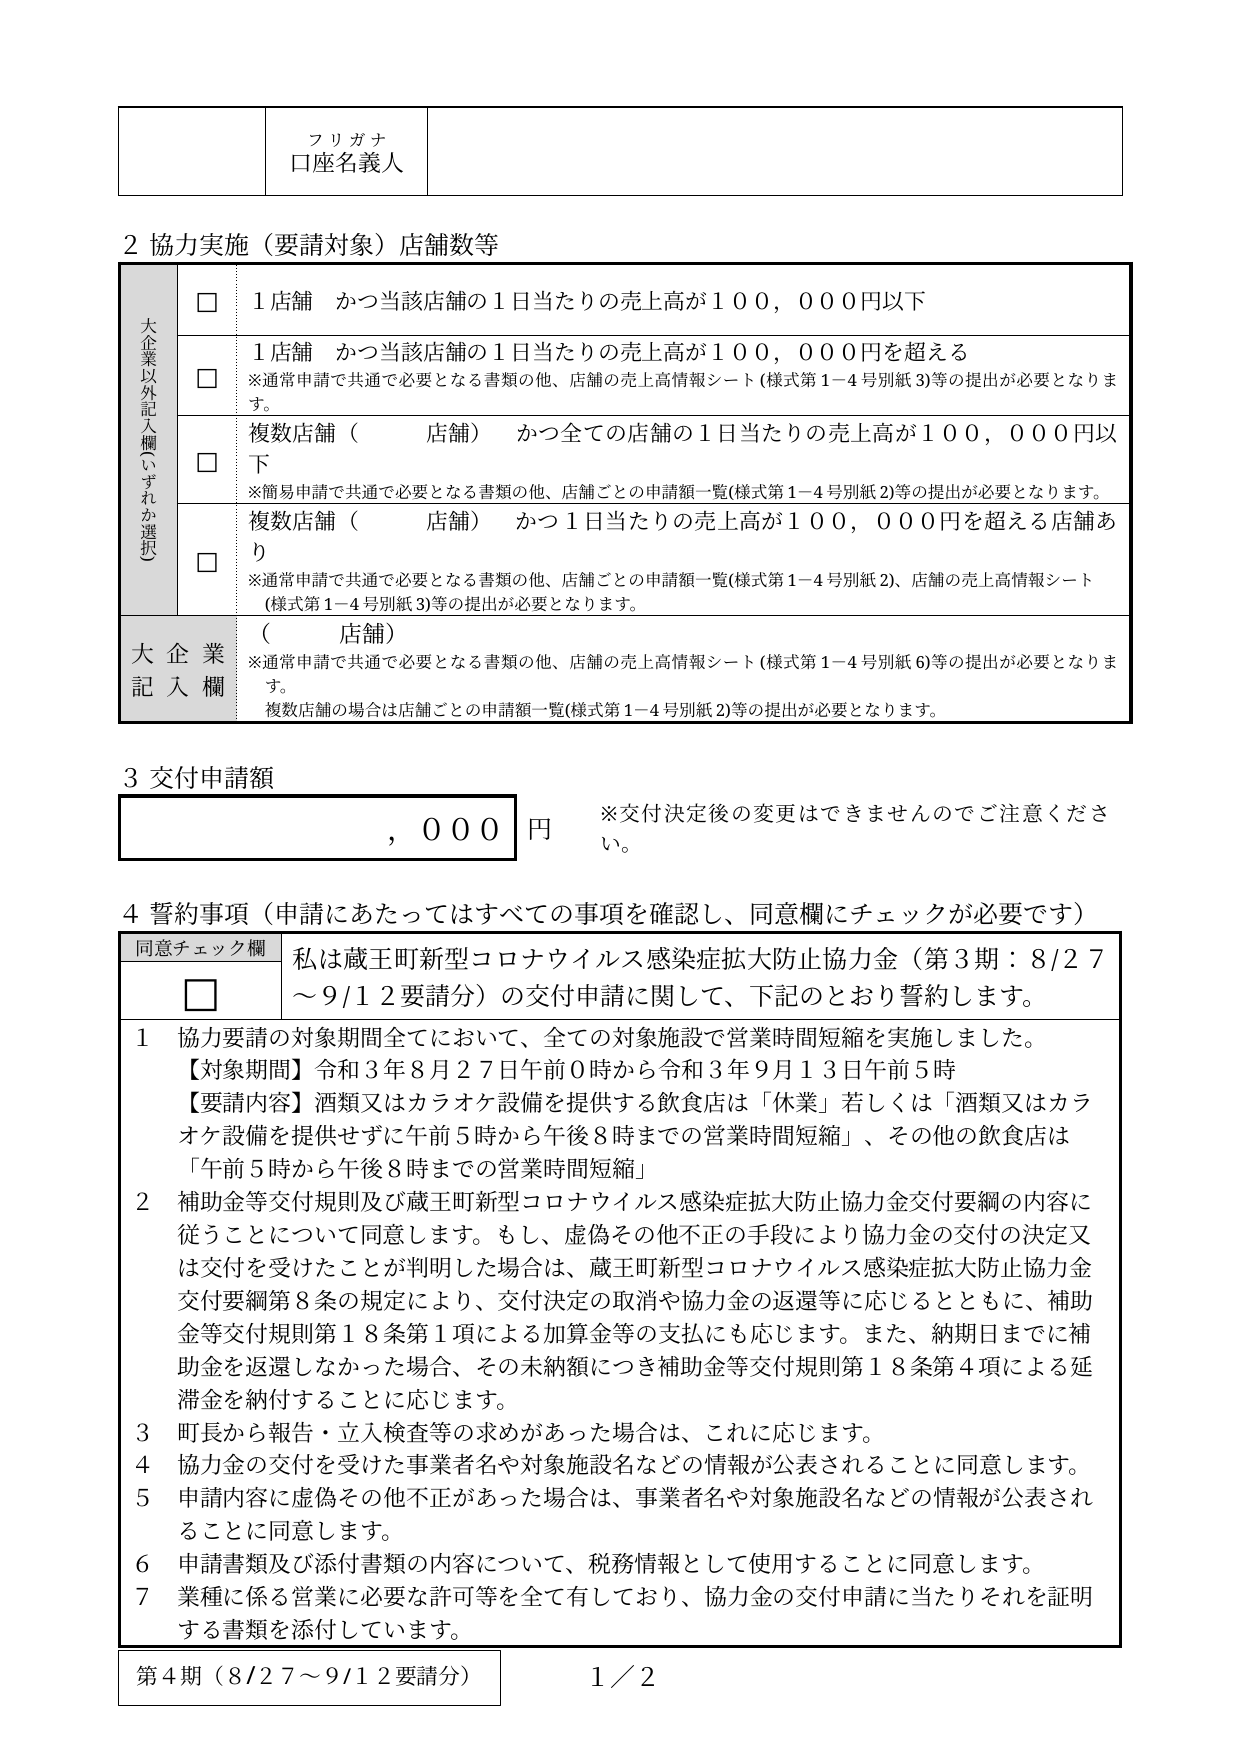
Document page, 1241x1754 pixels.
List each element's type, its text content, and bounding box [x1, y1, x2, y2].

table_cell 複数店舗（ 店舗） かつ全ての店舗の１日当たりの売上高が１００，０００円以下 ※簡易申請で共通で必要となる書類の他、店舗ごとの申請額一覧(様式第1－4号別紙2)等の提出が必要となります。 [237, 416, 1129, 503]
table_cell □ [178, 336, 237, 415]
table_header ，０００ [121, 798, 514, 857]
table_cell 大企業 記入欄 [121, 616, 237, 721]
table_cell □ [178, 504, 237, 615]
text ４ 誓約事項（申請にあたってはすべての事項を確認し、同意欄にチェックが必要です） [118, 895, 1122, 931]
table_cell （ 店舗） ※通常申請で共通で必要となる書類の他、店舗の売上高情報シート(様式第1－4号別紙6)等の提出が必要となります。 複数店舗の場合は店舗ごとの申請額一覧(様式第1－4号別紙2)等の提出が必要となります。 [237, 616, 1129, 721]
text ２ 協力実施（要請対象）店舗数等 [118, 226, 1122, 262]
table_header 同意チェック欄 [121, 934, 281, 961]
text ３ 交付申請額 [118, 758, 1122, 794]
table_header 私は蔵王町新型コロナウイルス感染症拡大防止協力金（第３期：８/２７～９/１２要請分）の交付申請に関して、下記のとおり誓約します。 [282, 934, 1119, 1018]
table_header 円 [517, 794, 589, 857]
table_header ※交付決定後の変更はできませんのでご注意ください。 [589, 794, 1122, 857]
table_cell □ [121, 962, 281, 1018]
table_cell フ リ ガ ナ 口座名義人 [266, 108, 427, 195]
table_cell □ [178, 416, 237, 503]
table_header □ [178, 265, 237, 334]
table_cell 複数店舗（ 店舗） かつ１日当たりの売上高が１００，０００円を超える店舗あり ※通常申請で共通で必要となる書類の他、店舗ごとの申請額一覧(様式第1－4号別紙2)、店舗の売上高情報シート (様式第1－4号別紙3)等の提出が必要となります。 [237, 504, 1129, 615]
table_cell １店舗 かつ当該店舗の１日当たりの売上高が１００，０００円を超える ※通常申請で共通で必要となる書類の他、店舗の売上高情報シート(様式第1－4号別紙3)等の提出が必要となります。 [237, 336, 1129, 415]
table_header １店舗 かつ当該店舗の１日当たりの売上高が１００，０００円以下 [237, 265, 1129, 334]
table_cell [428, 108, 1122, 195]
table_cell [121, 1020, 1119, 1645]
table_header 大企業以外記入欄(いずれか選択) [121, 265, 177, 615]
